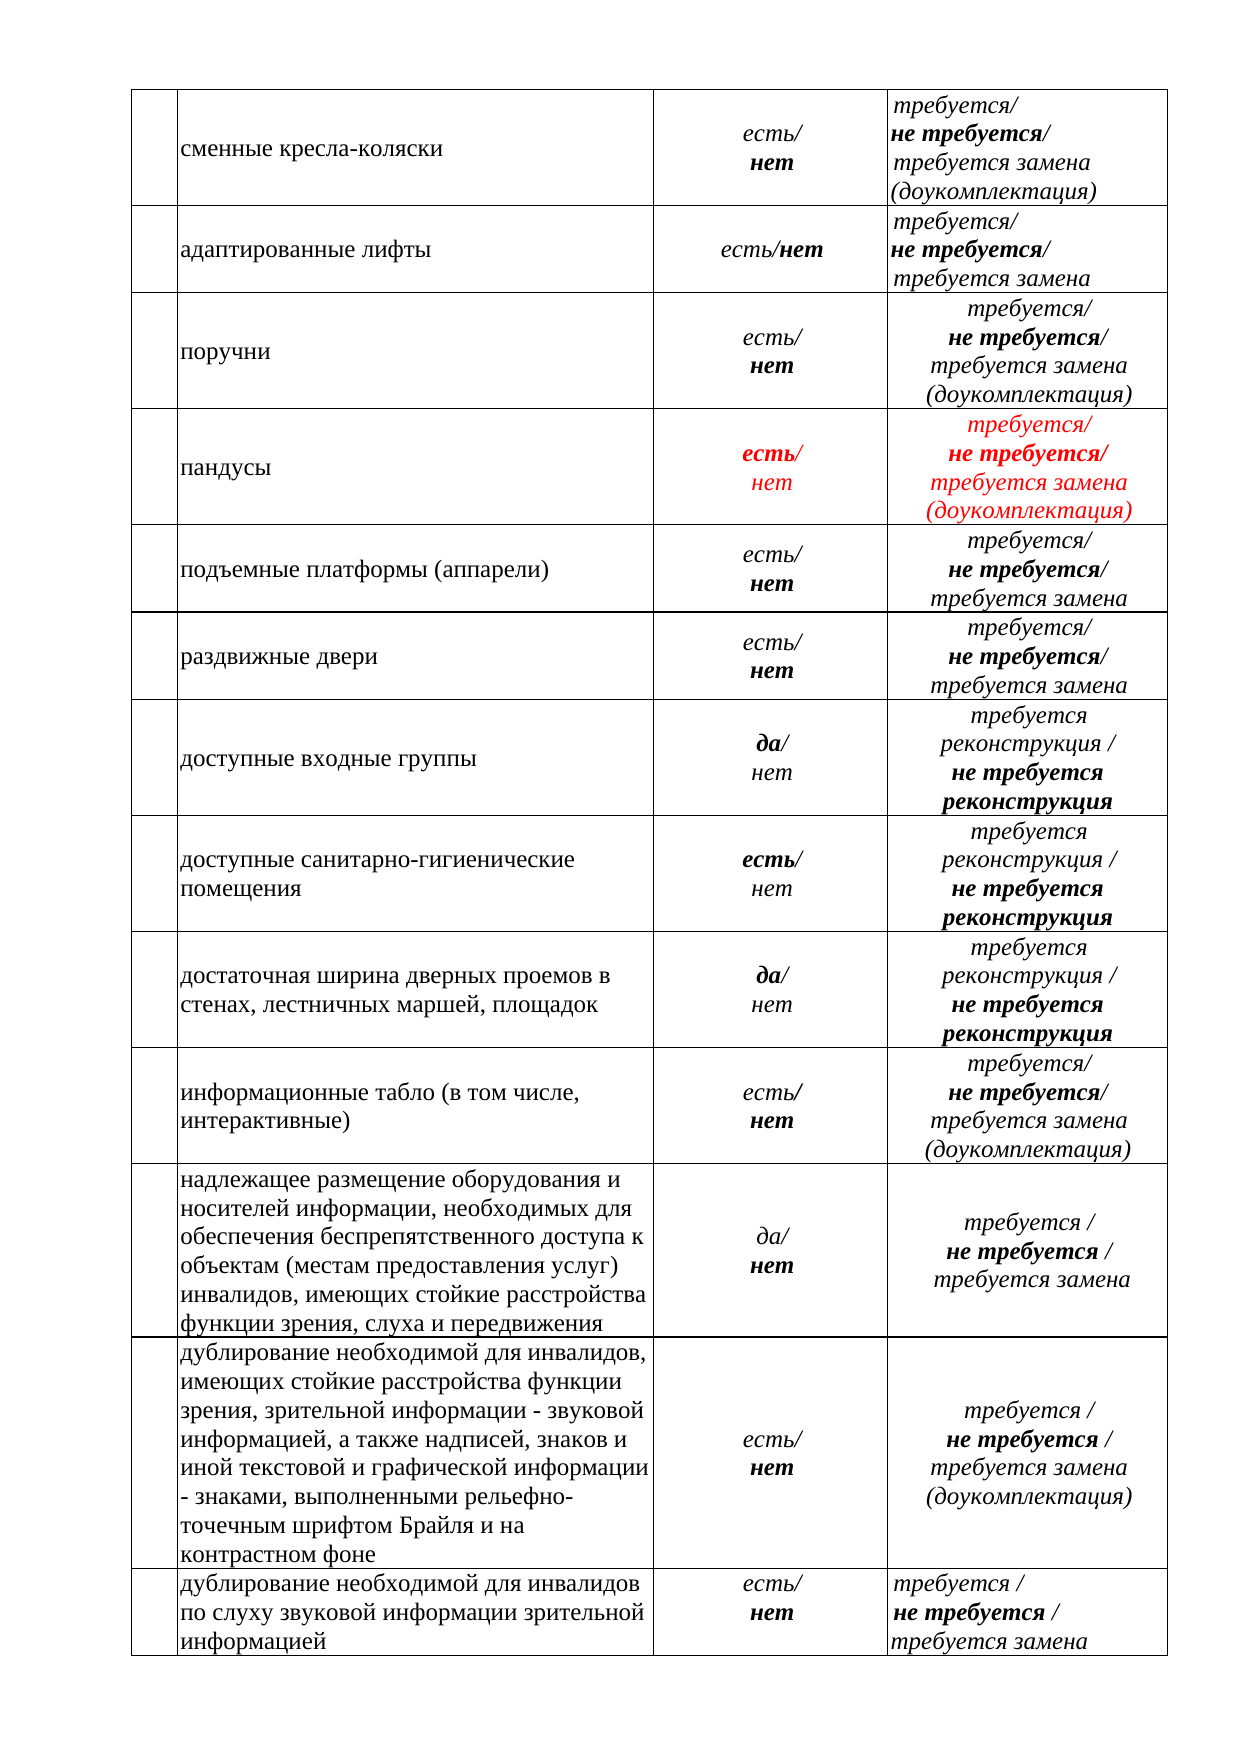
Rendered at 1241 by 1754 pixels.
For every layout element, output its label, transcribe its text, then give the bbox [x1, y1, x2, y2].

table_cell [132, 1338, 177, 1567]
table_cell надлежащее размещение оборудования и носителей информации, необходимых для обеспечения беспрепятственного доступа к объектам (местам предоставления услуг) инвалидов, имеющих стойкие расстройства функции зрения, слуха и передвижения [178, 1164, 653, 1336]
table_cell есть/нет [654, 206, 887, 292]
table_cell [132, 816, 177, 931]
table_cell требуется реконструкция / не требуется реконструкция [888, 932, 1167, 1047]
table_cell [132, 700, 177, 815]
table_cell есть/ нет [654, 1338, 887, 1567]
table_cell доступные входные группы [178, 700, 653, 815]
table_cell [132, 1569, 177, 1655]
table_cell требуется/ не требуется/ требуется замена (доукомплектация) [888, 293, 1167, 408]
table_cell есть/ нет [654, 613, 887, 699]
table_cell требуется / не требуется / требуется замена [888, 1164, 1167, 1336]
table_cell [132, 613, 177, 699]
table_cell есть/ нет [654, 816, 887, 931]
table_cell требуется / не требуется / требуется замена (доукомплектация) [888, 1338, 1167, 1567]
table_cell [132, 1048, 177, 1163]
table_cell достаточная ширина дверных проемов в стенах, лестничных маршей, площадок [178, 932, 653, 1047]
table_cell [132, 1164, 177, 1336]
table_cell пандусы [178, 409, 653, 524]
table_cell дублирование необходимой для инвалидов, имеющих стойкие расстройства функции зрения, зрительной информации - звуковой информацией, а также надписей, знаков и иной текстовой и графической информации - знаками, выполненными рельефно-точечным шрифтом Брайля и на контрастном фоне [178, 1338, 653, 1567]
table_cell [132, 409, 177, 524]
table_cell требуется/ не требуется/ требуется замена (доукомплектация) [888, 1048, 1167, 1163]
table_cell требуется/ не требуется/ требуется замена [888, 206, 1167, 292]
table_cell есть/ нет [654, 1048, 887, 1163]
table_cell подъемные платформы (аппарели) [178, 525, 653, 611]
table_cell информационные табло (в том числе, интерактивные) [178, 1048, 653, 1163]
table_cell требуется реконструкция / не требуется реконструкция [888, 816, 1167, 931]
table_cell требуется/ не требуется/ требуется замена (доукомплектация) [888, 409, 1167, 524]
table_cell [132, 932, 177, 1047]
table_cell сменные кресла-коляски [178, 90, 653, 205]
table_cell требуется реконструкция / не требуется реконструкция [888, 700, 1167, 815]
table_cell есть/ нет [654, 1569, 887, 1655]
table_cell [888, 1569, 1167, 1655]
table_cell [132, 293, 177, 408]
table_cell раздвижные двери [178, 613, 653, 699]
table_cell есть/ нет [654, 409, 887, 524]
table_cell [132, 90, 177, 205]
table_cell требуется/ не требуется/ требуется замена (доукомплектация) [888, 90, 1167, 205]
table_cell есть/ нет [654, 525, 887, 611]
table_cell требуется/ не требуется/ требуется замена [888, 613, 1167, 699]
table_cell доступные санитарно-гигиенические помещения [178, 816, 653, 931]
table_cell [132, 525, 177, 611]
table_cell [132, 206, 177, 292]
table_cell да/ нет [654, 700, 887, 815]
table_cell поручни [178, 293, 653, 408]
table_cell адаптированные лифты [178, 206, 653, 292]
table_cell есть/ нет [654, 293, 887, 408]
table_cell есть/ нет [654, 90, 887, 205]
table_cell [178, 1569, 653, 1655]
table_cell да/ нет [654, 1164, 887, 1336]
table_cell да/ нет [654, 932, 887, 1047]
table_cell требуется/ не требуется/ требуется замена [888, 525, 1167, 611]
